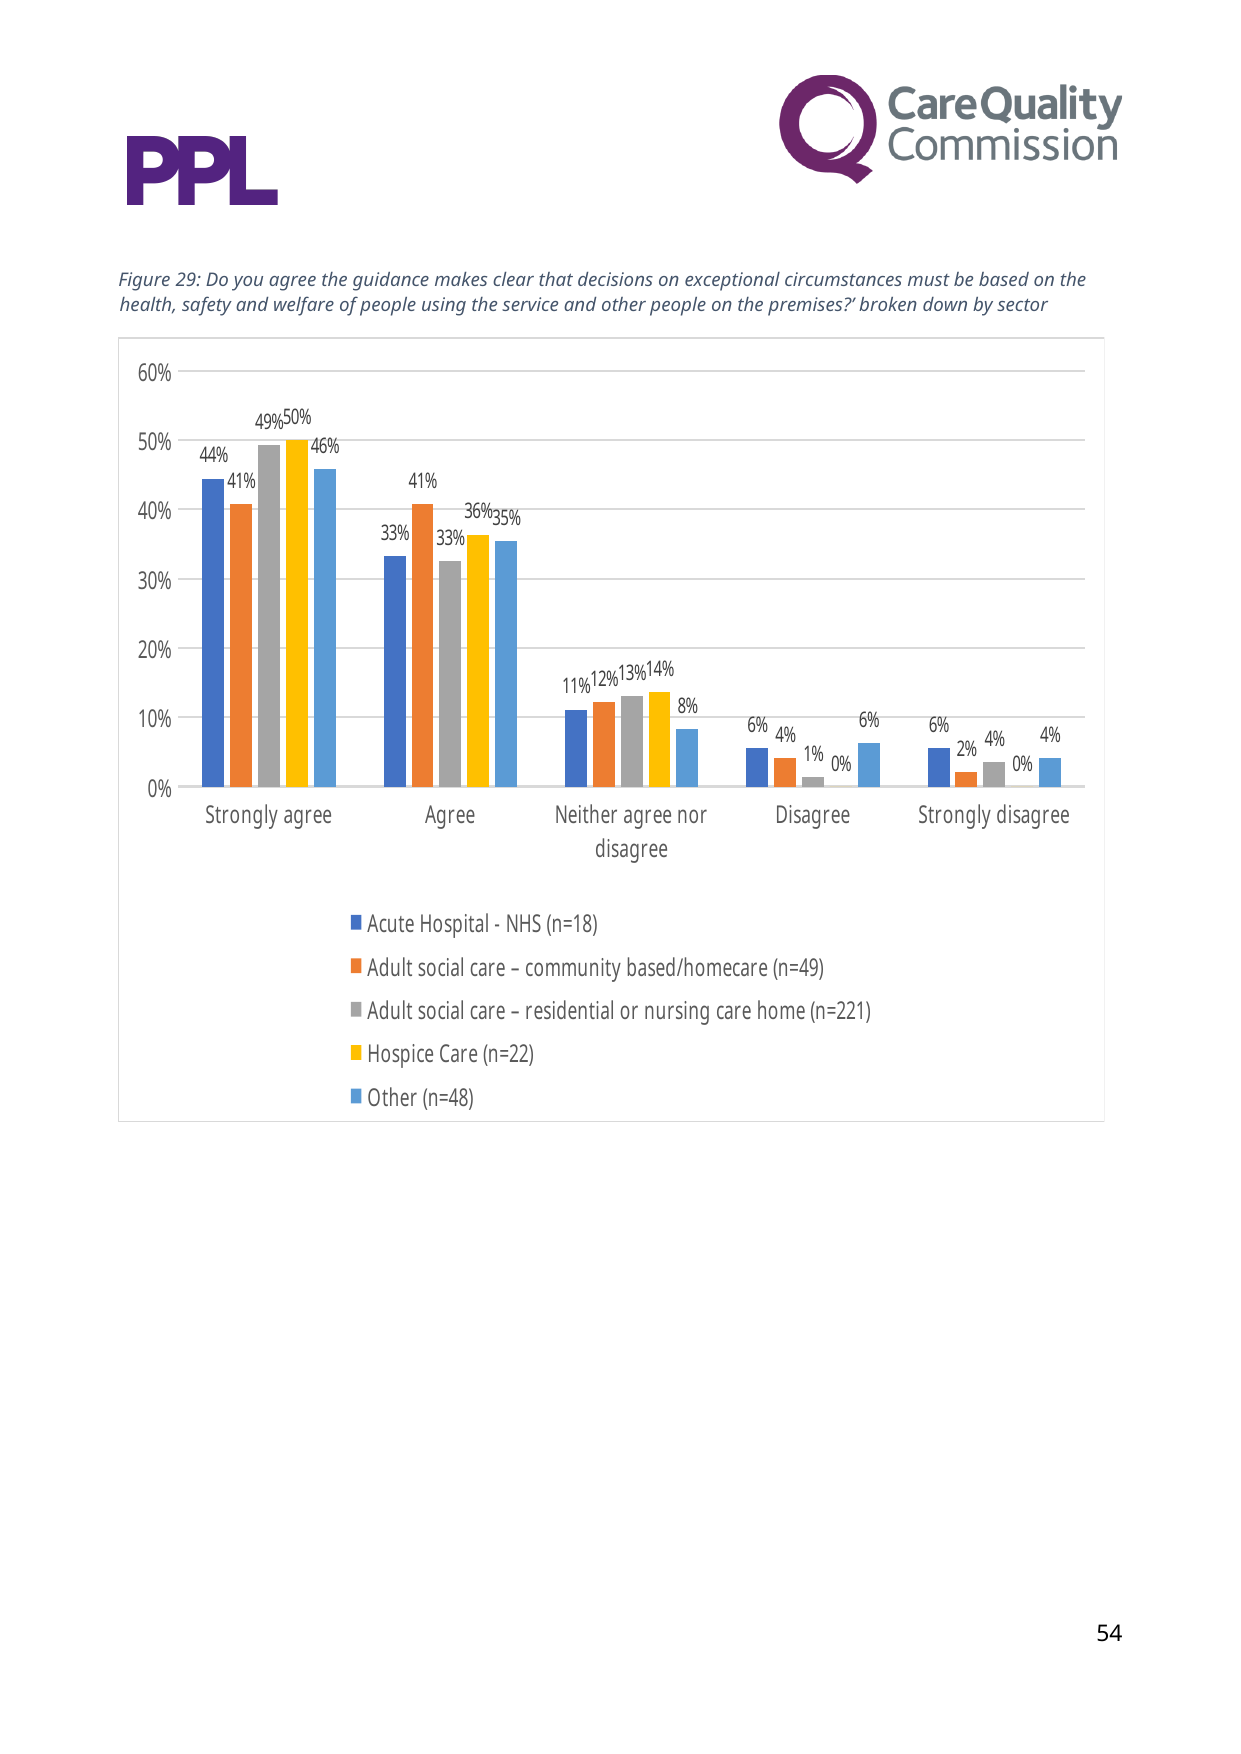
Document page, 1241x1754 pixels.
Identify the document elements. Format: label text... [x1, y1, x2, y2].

picture [127, 136, 278, 205]
text Figure 29: Do you agree the guidance makes clear that decisions on exceptional circumstances must be based on the health, safety and welfare of people using the service and other people on the premises?’ broken down by sector [118, 266, 1122, 317]
picture [779, 75, 1123, 184]
